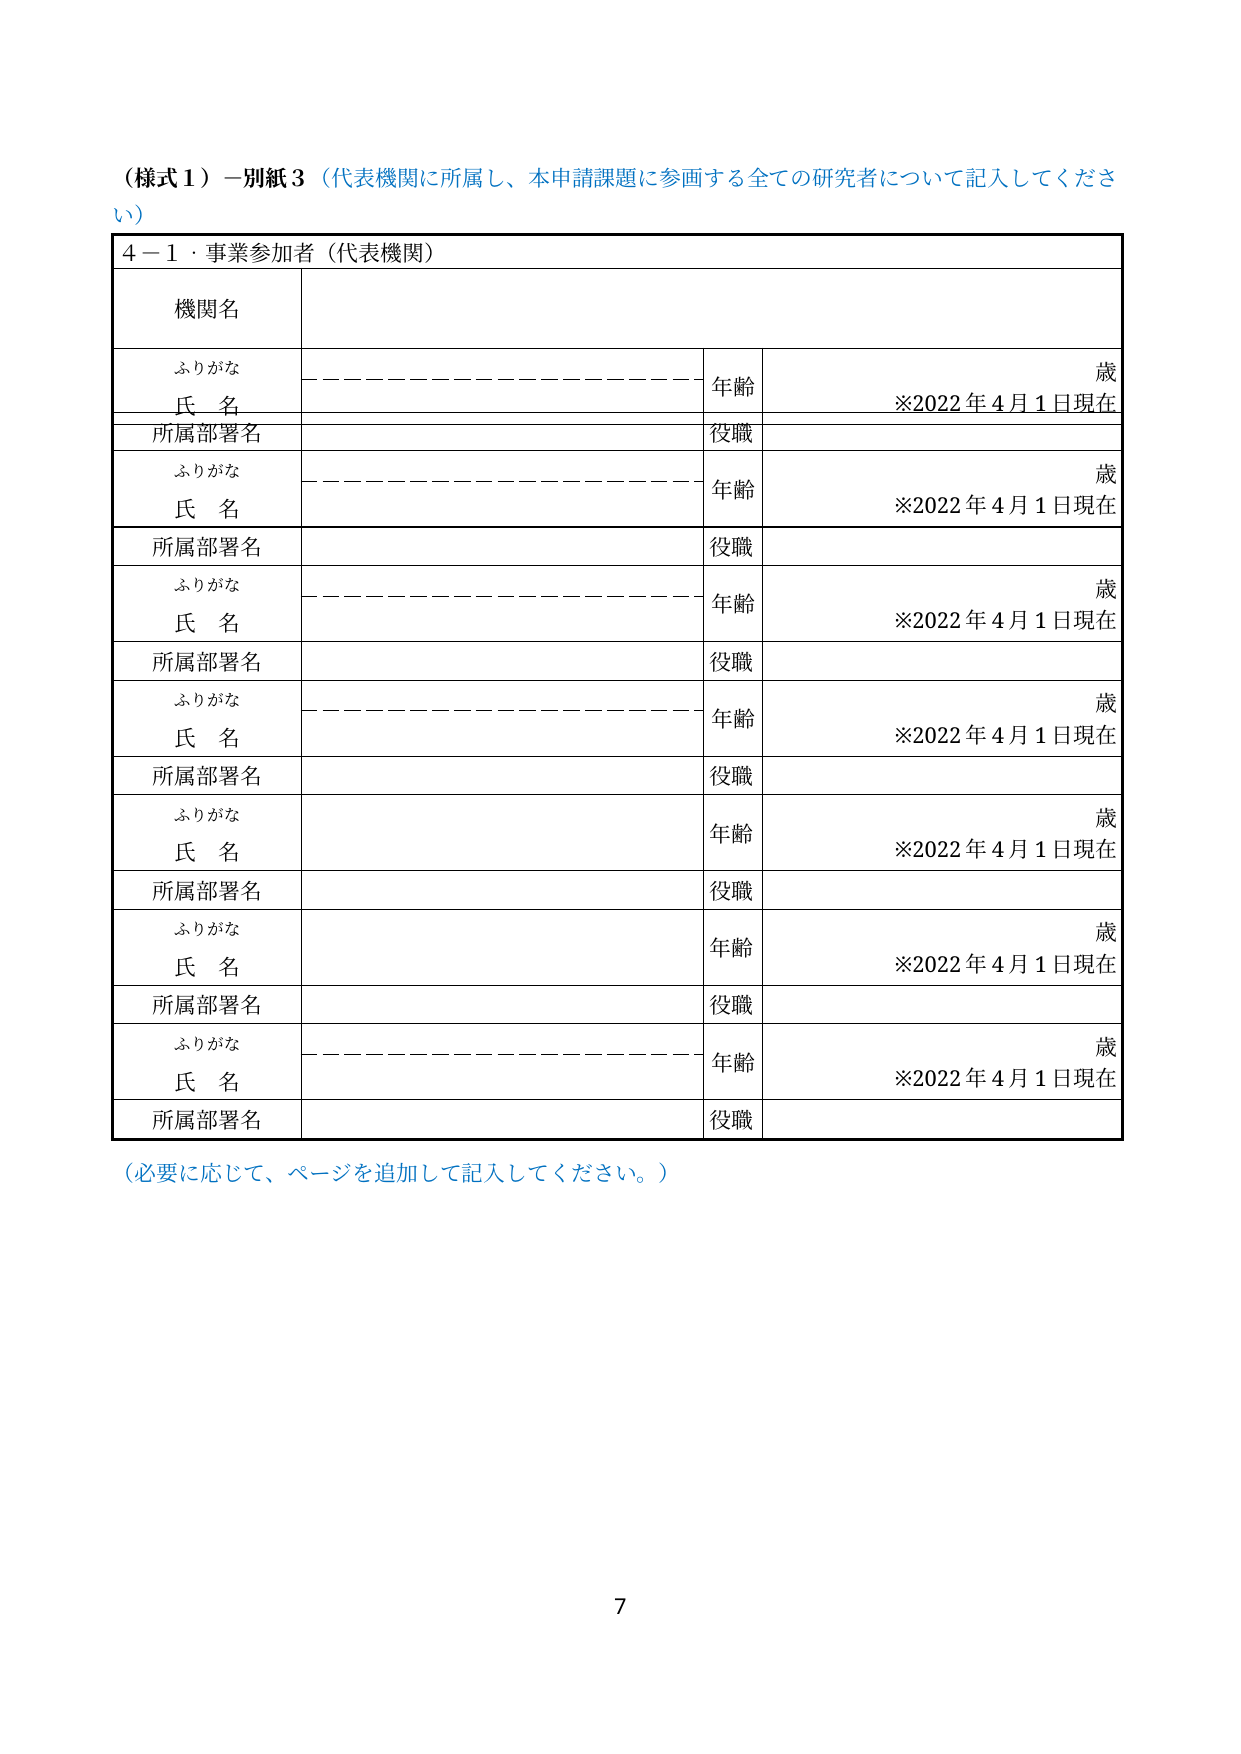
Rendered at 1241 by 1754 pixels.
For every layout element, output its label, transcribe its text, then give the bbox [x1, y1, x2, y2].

table_cell 年齢 [704, 910, 762, 985]
table_cell [763, 757, 1121, 794]
table_cell 所属部署名 [114, 425, 301, 450]
table_cell 所属部署名 [114, 642, 301, 679]
table_cell [302, 425, 703, 450]
table_cell [763, 986, 1121, 1023]
table_cell 役職 [704, 528, 762, 565]
table_cell [302, 1100, 703, 1138]
text （様式１）－別紙３（代表機関に所属し、本申請課題に参画する全ての研究者について記入してください） [112, 158, 1128, 233]
table_cell 所属部署名 [114, 757, 301, 794]
table_cell ふりがな 氏 名 [114, 795, 301, 870]
table_cell [302, 871, 703, 909]
table_cell 歳 ※2022年4月1日現在 [763, 1024, 1121, 1099]
table_cell 年齢 [704, 451, 762, 526]
table_cell [302, 986, 703, 1023]
table_cell [302, 681, 703, 710]
table_cell ふりがな 氏 名 [114, 1024, 301, 1099]
table_cell 機関名 [114, 269, 301, 348]
table_cell [302, 566, 703, 596]
table_cell 所属部署名 [114, 1100, 301, 1138]
table_cell [763, 871, 1121, 909]
table_cell [763, 528, 1121, 565]
table_cell [763, 425, 1121, 450]
table_cell [302, 1054, 703, 1099]
table_cell [302, 379, 703, 412]
table_cell 歳 ※2022年4月1日現在 [763, 795, 1121, 870]
table_cell ふりがな 氏 名 [114, 681, 301, 756]
table_cell 歳 ※2022年4月1日現在 [763, 566, 1121, 641]
table_header ４－１．事業参加者（代表機関） [114, 236, 1121, 268]
table_cell [302, 413, 703, 424]
table_cell 歳 ※2022年4月1日現在 [763, 681, 1121, 756]
table_cell [302, 349, 703, 378]
table_cell [763, 1100, 1121, 1138]
table_cell 歳 ※2022年4月1日現在 [763, 349, 1121, 412]
table_cell 役職 [704, 1100, 762, 1138]
table_cell 所属部署名 [114, 528, 301, 565]
table_cell ふりがな 氏 名 [114, 451, 301, 526]
table_cell [302, 710, 703, 756]
table_cell [302, 910, 703, 985]
table_cell 役職 [704, 642, 762, 679]
table_cell 所属部署名 [114, 986, 301, 1023]
table_cell [302, 757, 703, 794]
table_cell 役職 [704, 757, 762, 794]
table_cell [302, 1024, 703, 1054]
table_cell 年齢 [704, 1024, 762, 1099]
table_cell 歳 ※2022年4月1日現在 [763, 451, 1121, 526]
table_cell [302, 269, 1121, 348]
table_cell [763, 413, 1121, 424]
table_cell [763, 642, 1121, 679]
table_cell 年齢 [704, 349, 762, 412]
table_cell [302, 795, 703, 870]
table_cell 所属部署名 [114, 871, 301, 909]
table_cell ふりがな 氏 名 [114, 910, 301, 985]
table_cell 歳 ※2022年4月1日現在 [763, 910, 1121, 985]
table_cell 役職 [704, 986, 762, 1023]
table_cell ふりがな 氏 名 [114, 349, 301, 412]
table_cell [302, 642, 703, 679]
table_cell [302, 528, 703, 565]
text （必要に応じて、ページを追加して記入してください。） [112, 1153, 1128, 1190]
table_cell 役職 [704, 871, 762, 909]
table_cell [302, 481, 703, 526]
table_cell ふりがな 氏 名 [114, 566, 301, 641]
table_cell 役職 [704, 425, 762, 450]
table_cell [302, 596, 703, 641]
table_cell 年齢 [704, 566, 762, 641]
table_cell 年齢 [704, 681, 762, 756]
table_cell [302, 451, 703, 481]
table_cell 年齢 [704, 795, 762, 870]
